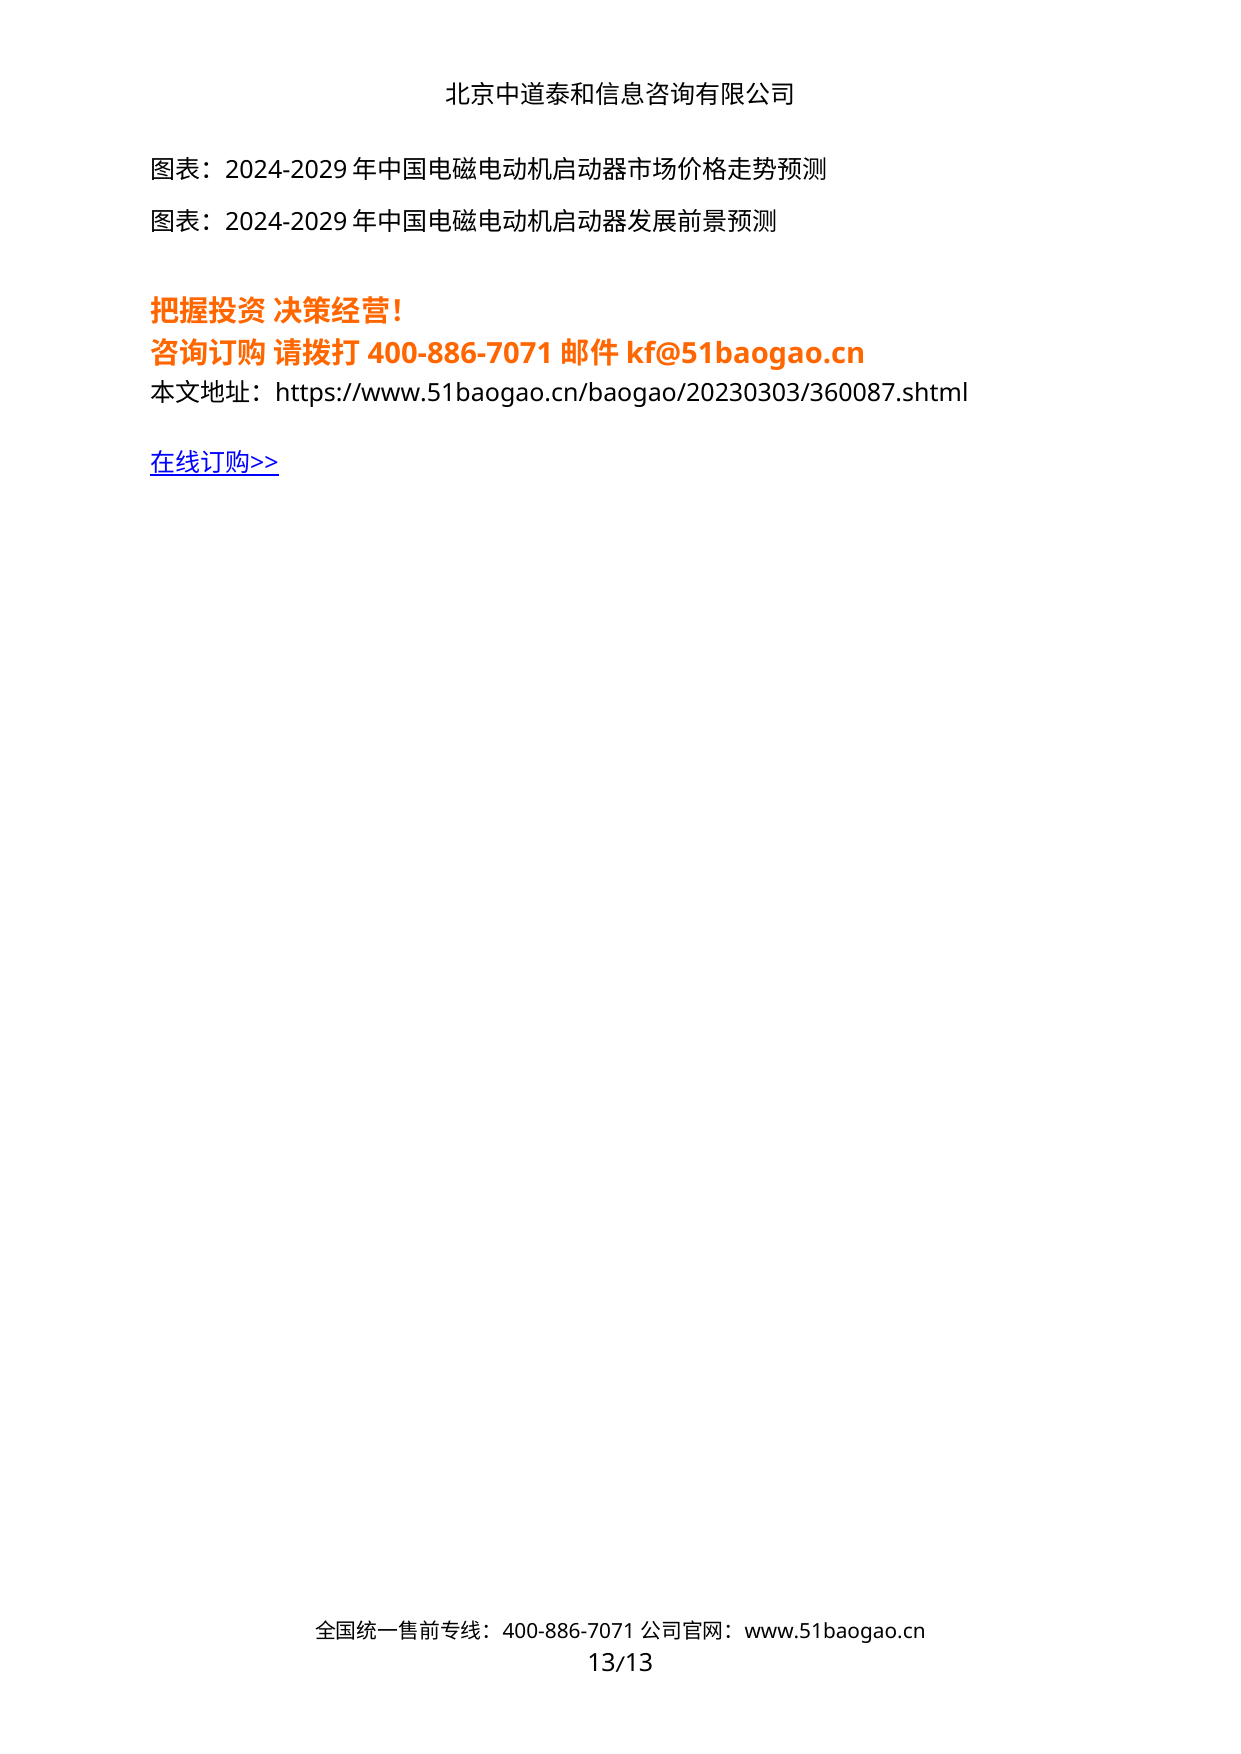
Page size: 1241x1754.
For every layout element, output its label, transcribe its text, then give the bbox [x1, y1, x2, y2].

text 在线订购>> [150, 409, 1090, 479]
text 把握投资 决策经营！咨询订购 请拨打 400-886-7071 邮件 kf@51baogao.cn本文地址：https://www.51baogao.cn/baogao/20230303/360087.shtml [150, 254, 1090, 409]
text 图表：2024-2029年中国电磁电动机启动器市场价格走势预测 [150, 150, 1090, 186]
text 图表：2024-2029年中国电磁电动机启动器发展前景预测 [150, 202, 1090, 238]
